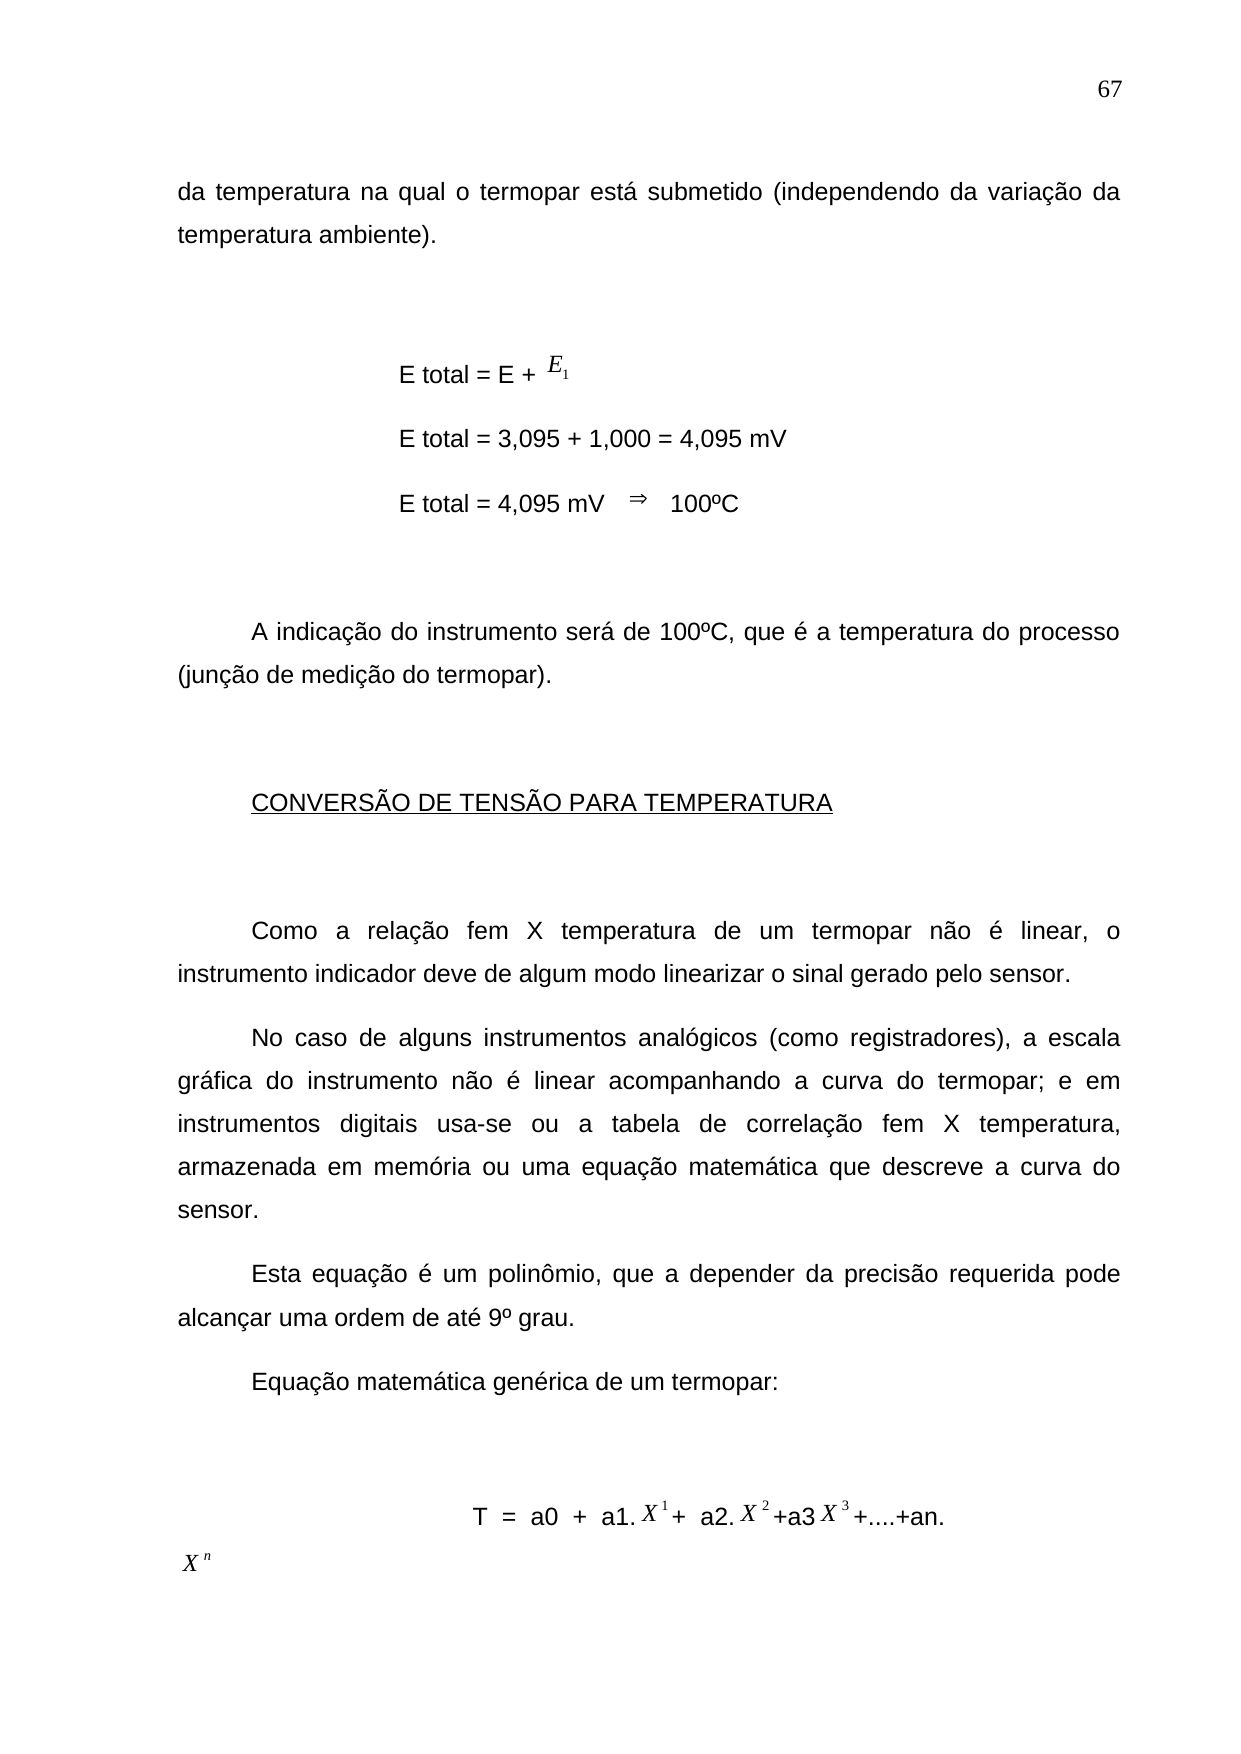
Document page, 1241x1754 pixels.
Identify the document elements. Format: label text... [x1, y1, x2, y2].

text Equação matemática genérica de um termopar: [177, 1367, 1091, 1395]
text E total = 3,095 + 1,000 = 4,095 mV [177, 424, 945, 452]
text Como a relação fem X temperatura de um termopar não é linear, o instrumento indicador deve de algum modo linearizar o sinal gerado pelo sensor. [177, 916, 1122, 988]
text Esta equação é um polinômio, que a depender da precisão requerida pode alcançar uma ordem de até 9º grau. [177, 1259, 1122, 1331]
text A indicação do instrumento será de 100ºC, que é a temperatura do processo (junção de medição do termopar). [177, 617, 1122, 689]
text CONVERSÃO DE TENSÃO PARA TEMPERATURA [177, 788, 1122, 817]
text E total = E + [177, 348, 945, 388]
text T = a0 + a1.+ a2.+a3+....+an. [177, 1494, 945, 1575]
text No caso de alguns instrumentos analógicos (como registradores), a escala gráfica do instrumento não é linear acompanhando a curva do termopar; e em instrumentos digitais usa-se ou a tabela de correlação fem X temperatura, armazenada em memória ou uma equação matemática que descreve a curva do sensor. [177, 1023, 1122, 1224]
text E total = 4,095 mV 100ºC [177, 488, 945, 518]
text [177, 177, 1122, 249]
